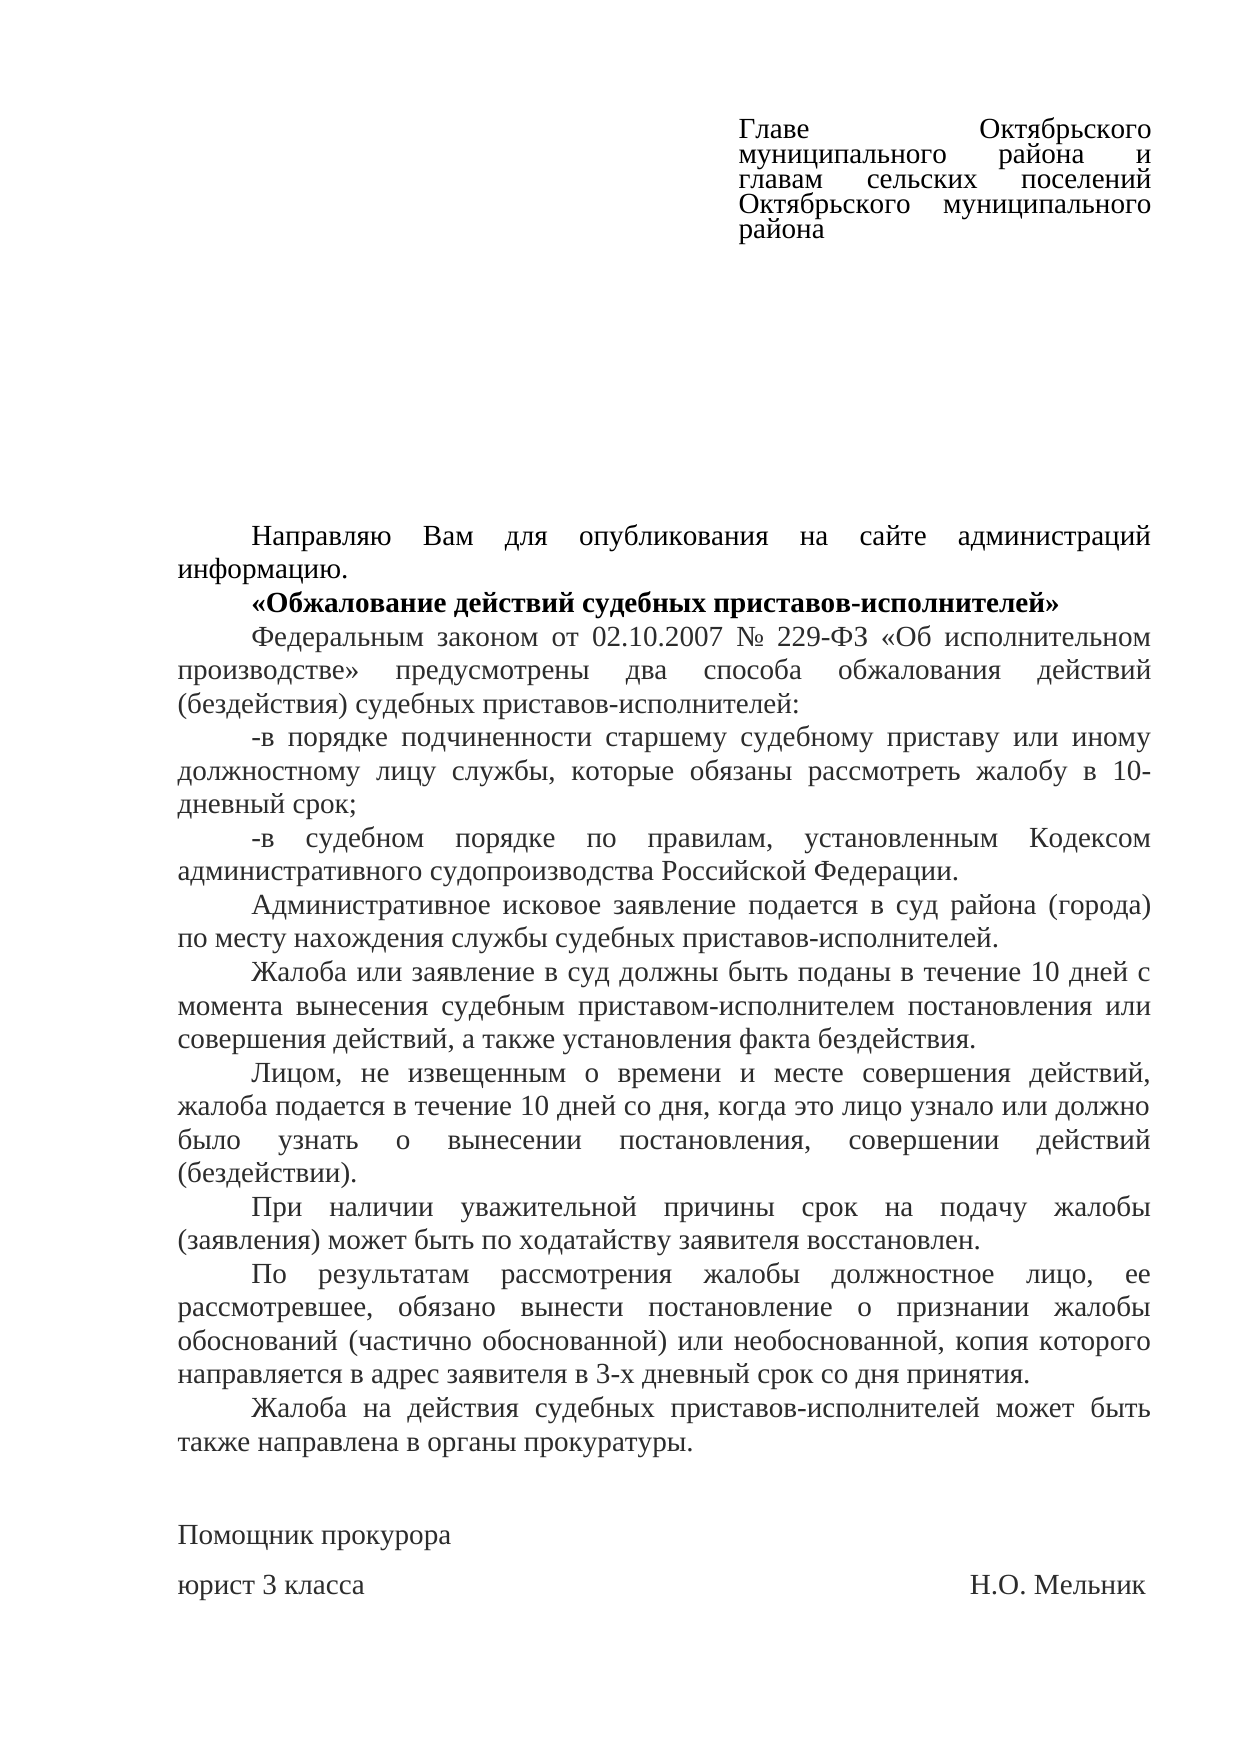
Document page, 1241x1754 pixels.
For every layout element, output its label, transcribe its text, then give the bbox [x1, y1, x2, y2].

text Административное исковое заявление подается в суд района (города) по месту нахождения службы судебных приставов-исполнителей. [177, 887, 1152, 954]
text Лицом, не извещенным о времени и месте совершения действий, жалоба подается в течение 10 дней со дня, когда это лицо узнало или должно было узнать о вынесении постановления, совершении действий (бездействии). [177, 1055, 1152, 1189]
text -в порядке подчиненности старшему судебному приставу или иному должностному лицу службы, которые обязаны рассмотреть жалобу в 10-дневный срок; [177, 719, 1152, 820]
text Помощник прокурора [177, 1524, 1152, 1549]
text Направляю Вам для опубликования на сайте администраций информацию. [177, 518, 1152, 585]
text По результатам рассмотрения жалобы должностное лицо, ее рассмотревшее, обязано вынести постановление о признании жалобы обоснований (частично обоснованной) или необоснованной, копия которого направляется в адрес заявителя в 3-х дневный срок со дня принятия. [177, 1256, 1152, 1390]
text юрист 3 класса Н.О. Мельник [177, 1574, 1152, 1599]
text Жалоба на действия судебных приставов-исполнителей может быть также направлена в органы прокуратуры. [177, 1390, 1152, 1457]
text Федеральным законом от 02.10.2007 № 229-ФЗ «Об исполнительном производстве» предусмотрены два способа обжалования действий (бездействия) судебных приставов-исполнителей: [177, 619, 1152, 719]
text Жалоба или заявление в суд должны быть поданы в течение 10 дней с момента вынесения судебным приставом-исполнителем постановления или совершения действий, а также установления факта бездействия. [177, 954, 1152, 1055]
text «Обжалование действий судебных приставов-исполнителей» [177, 585, 1152, 619]
text При наличии уважительной причины срок на подачу жалобы (заявления) может быть по ходатайству заявителя восстановлен. [177, 1189, 1152, 1256]
text Главе Октябрьского муниципального района и главам сельских поселений Октябрьского муниципального района [738, 118, 1152, 243]
text -в судебном порядке по правилам, установленным Кодексом административного судопроизводства Российской Федерации. [177, 820, 1152, 887]
